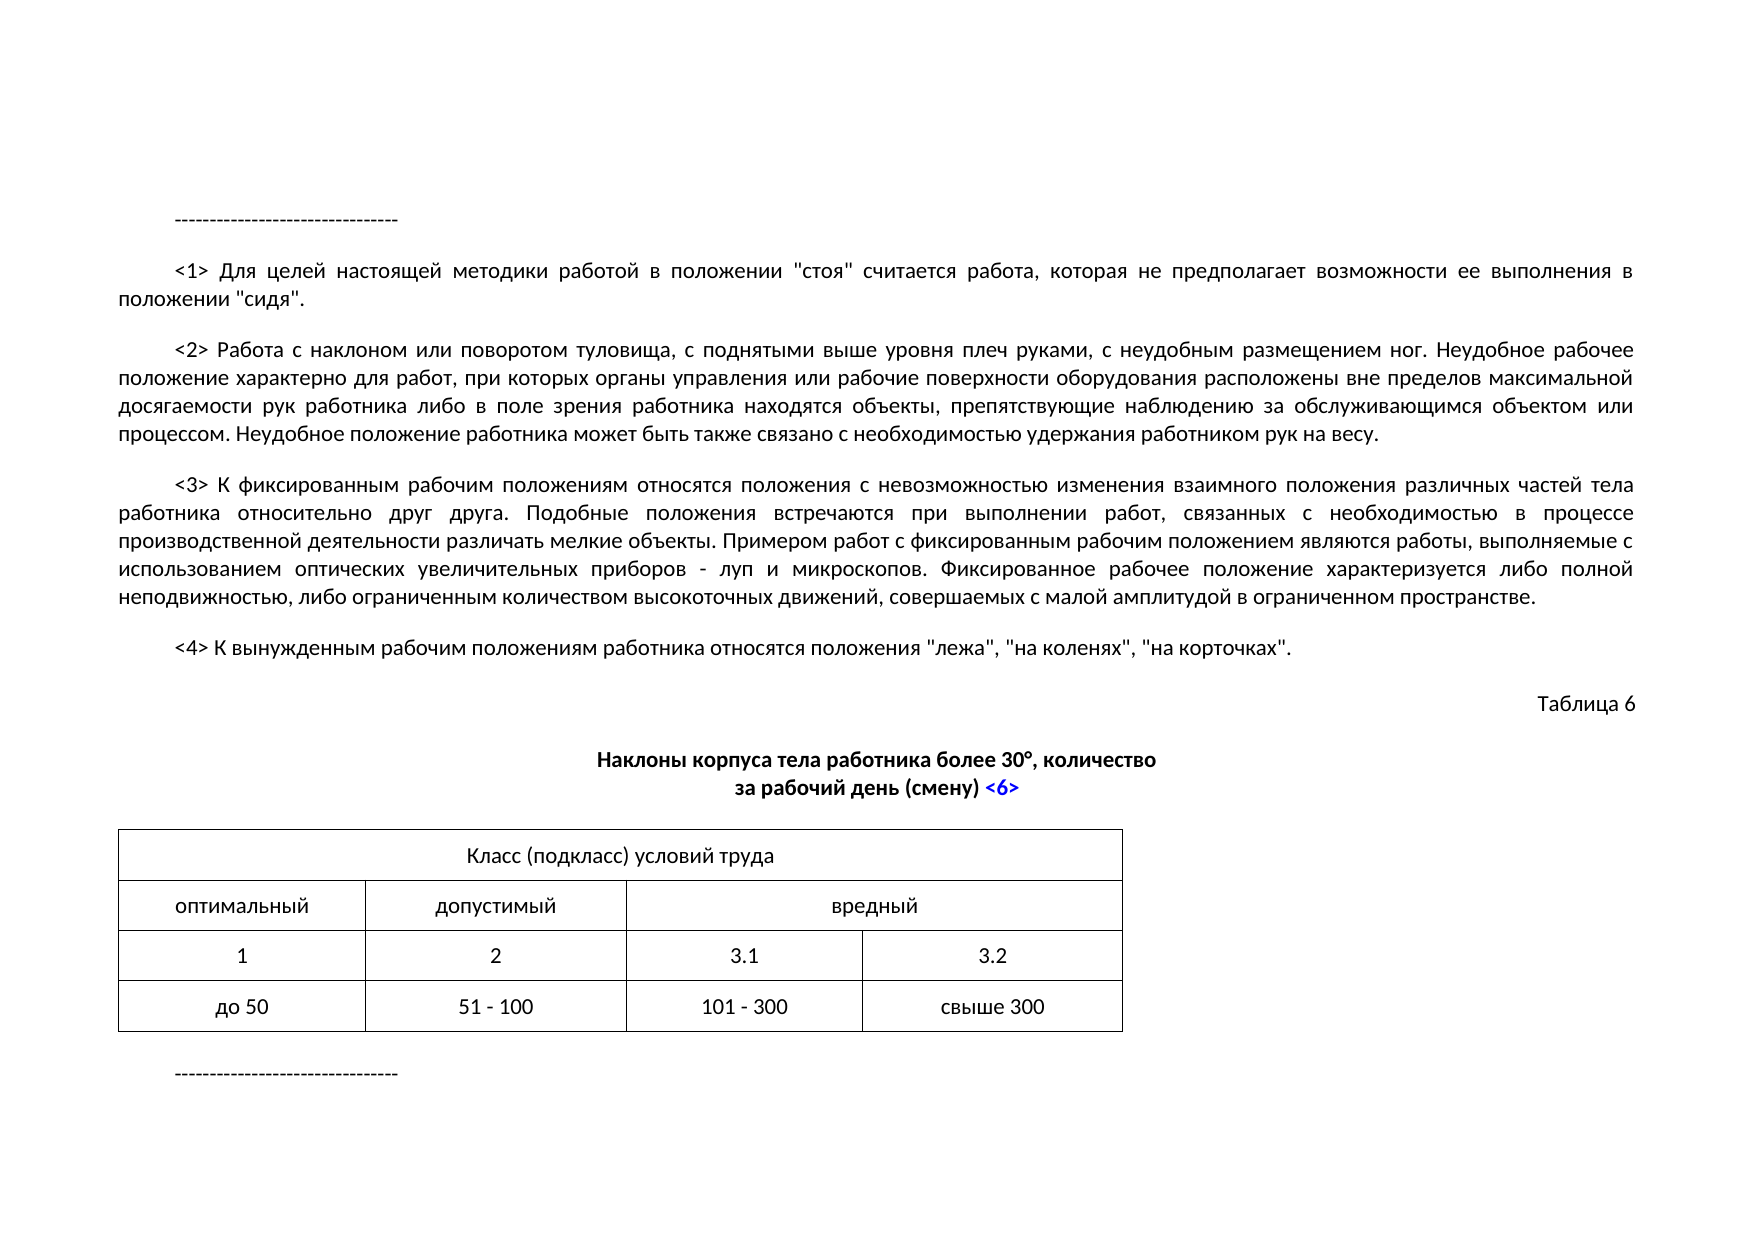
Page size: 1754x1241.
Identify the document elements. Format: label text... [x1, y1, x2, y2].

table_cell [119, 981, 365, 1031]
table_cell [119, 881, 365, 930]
text -------------------------------- [118, 205, 1636, 233]
text <3> К фиксированным рабочим положениям относятся положения с невозможностью изменения взаимного положения различных частей тела работника относительно друг друга. Подобные положения встречаются при выполнении работ, связанных с необходимостью в процессе производственной деятельности различать мелкие объекты. Примером работ с фиксированным рабочим положением являются работы, выполняемые с использованием оптических увеличительных приборов - луп и микроскопов. Фиксированное рабочее положение характеризуется либо полной неподвижностью, либо ограниченным количеством высокоточных движений, совершаемых с малой амплитудой в ограниченном пространстве. [118, 470, 1636, 610]
text -------------------------------- [118, 1059, 1636, 1088]
text <2> Работа с наклоном или поворотом туловища, с поднятыми выше уровня плеч руками, с неудобным размещением ног. Неудобное рабочее положение характерно для работ, при которых органы управления или рабочие поверхности оборудования расположены вне пределов максимальной досягаемости рук работника либо в поле зрения работника находятся объекты, препятствующие наблюдению за обслуживающимся объектом или процессом. Неудобное положение работника может быть также связано с необходимостью удержания работником рук на весу. [118, 335, 1636, 447]
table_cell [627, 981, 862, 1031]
title Наклоны корпуса тела работника более 30°, количество [118, 745, 1636, 773]
text <1> Для целей настоящей методики работой в положении "стоя" считается работа, которая не предполагает возможности ее выполнения в положении "сидя". [118, 256, 1636, 312]
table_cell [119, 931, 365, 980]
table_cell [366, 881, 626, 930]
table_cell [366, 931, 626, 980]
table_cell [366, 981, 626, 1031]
title за рабочий день (смену) <6> [118, 773, 1636, 801]
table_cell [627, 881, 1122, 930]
text <4> К вынужденным рабочим положениям работника относятся положения "лежа", "на коленях", "на корточках". [118, 633, 1636, 661]
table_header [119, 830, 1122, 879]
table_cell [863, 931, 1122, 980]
text Таблица 6 [118, 689, 1636, 717]
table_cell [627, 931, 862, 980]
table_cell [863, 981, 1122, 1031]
